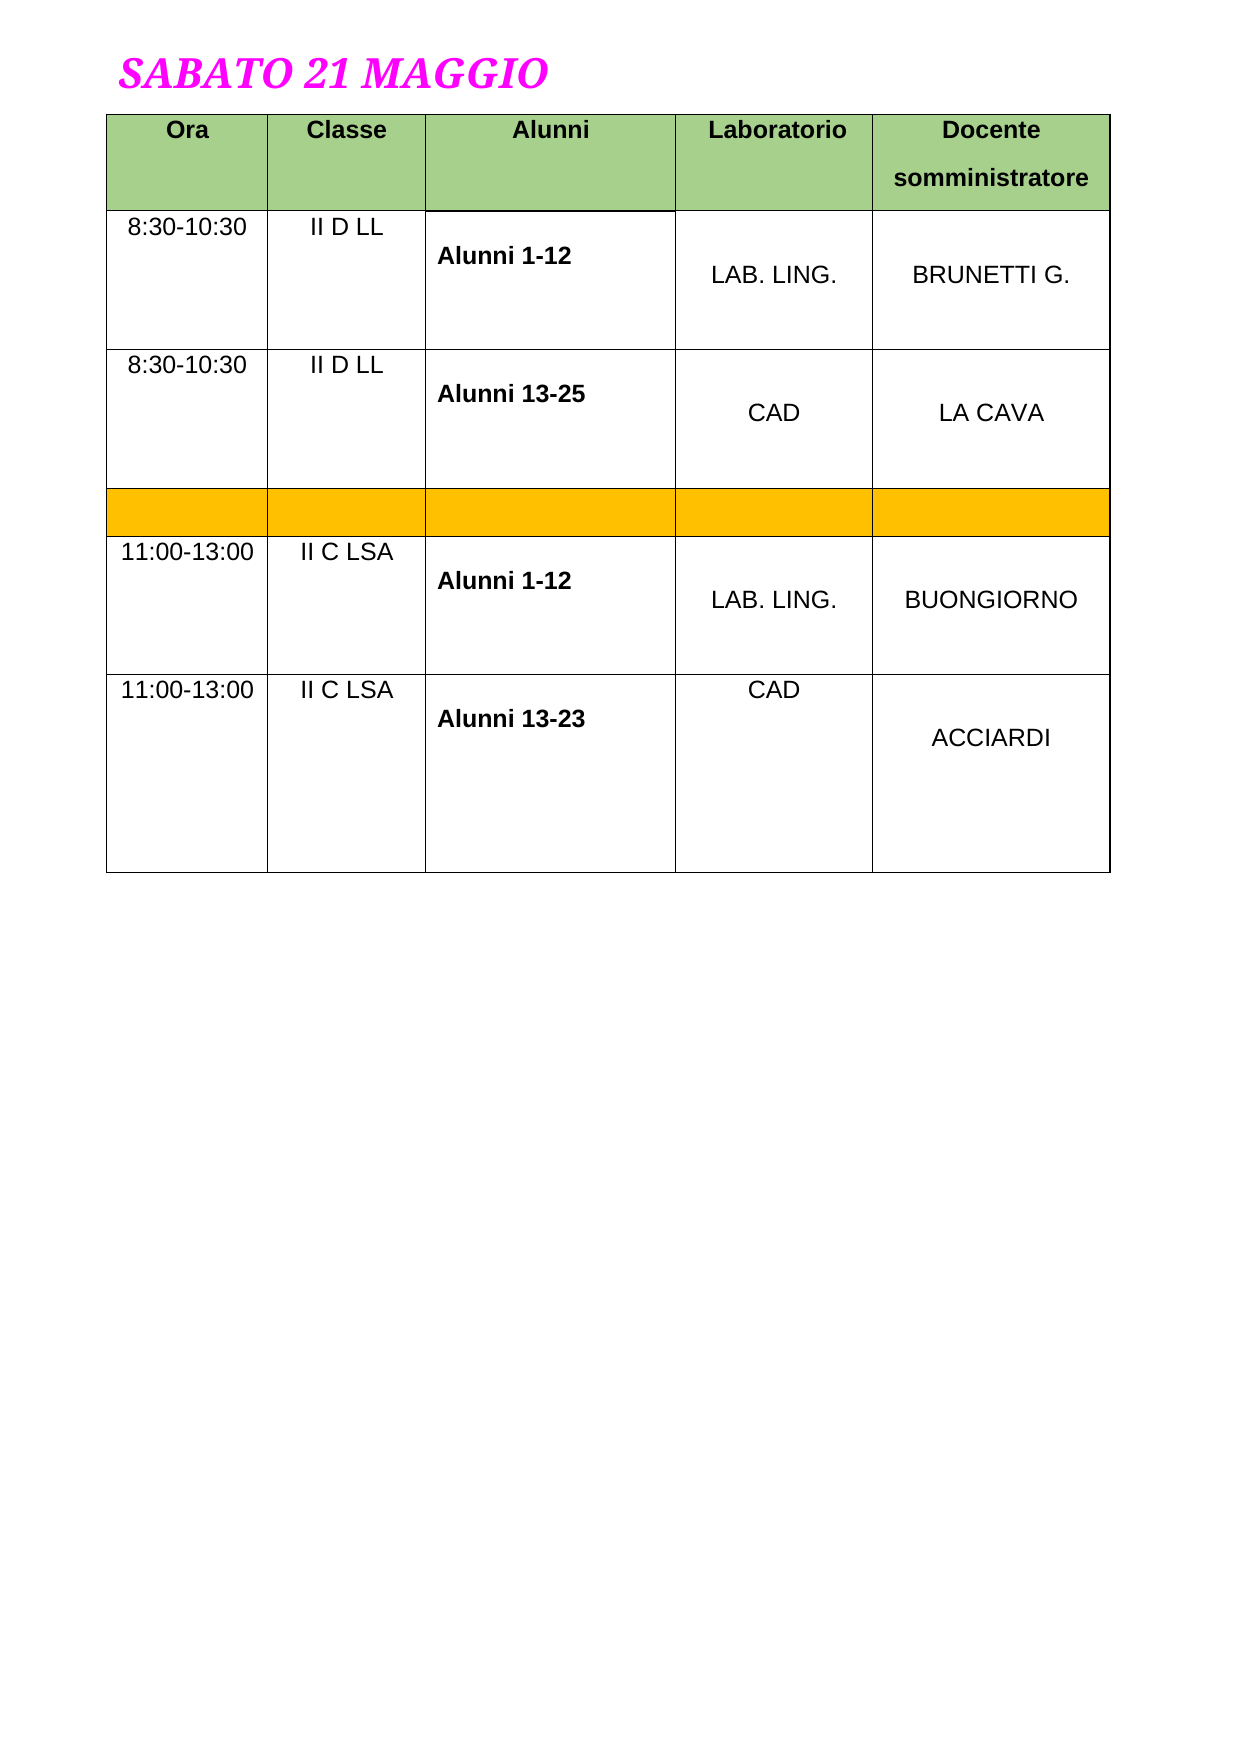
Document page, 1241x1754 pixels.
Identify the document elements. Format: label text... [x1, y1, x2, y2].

table_cell Alunni 1-12 [426, 537, 675, 674]
table_header Laboratorio [676, 115, 872, 210]
table_cell Alunni 13-23 [426, 675, 675, 872]
table_header Ora [107, 115, 267, 210]
table_header Docente somministratore [873, 115, 1109, 210]
table_cell 8:30-10:30 [107, 211, 267, 349]
table_header Classe [268, 115, 425, 210]
table_cell 8:30-10:30 [107, 350, 267, 487]
table_cell [107, 489, 267, 536]
table_cell II D LL [268, 350, 425, 487]
table_cell 11:00-13:00 [107, 675, 267, 872]
table_cell LA CAVA [873, 350, 1109, 487]
table_cell CAD [676, 350, 872, 487]
table_cell [426, 489, 675, 536]
table_cell II C LSA [268, 537, 425, 674]
table_cell CAD [676, 675, 872, 872]
table_cell Alunni 13-25 [426, 350, 675, 487]
table_cell [676, 489, 872, 536]
table_cell LAB. LING. [676, 537, 872, 674]
table_cell ACCIARDI [873, 675, 1109, 872]
table_cell 11:00-13:00 [107, 537, 267, 674]
table_header Alunni [426, 115, 675, 210]
table_cell II C LSA [268, 675, 425, 872]
table_cell BRUNETTI G. [873, 211, 1109, 349]
table_cell [268, 489, 425, 536]
table_cell [873, 489, 1109, 536]
table_cell LAB. LING. [676, 211, 872, 349]
table_cell II D LL [268, 211, 425, 349]
table_cell Alunni 1-12 [426, 212, 675, 349]
table_cell BUONGIORNO [873, 537, 1109, 674]
subtitle SABATO 21 MAGGIO [118, 44, 1122, 101]
